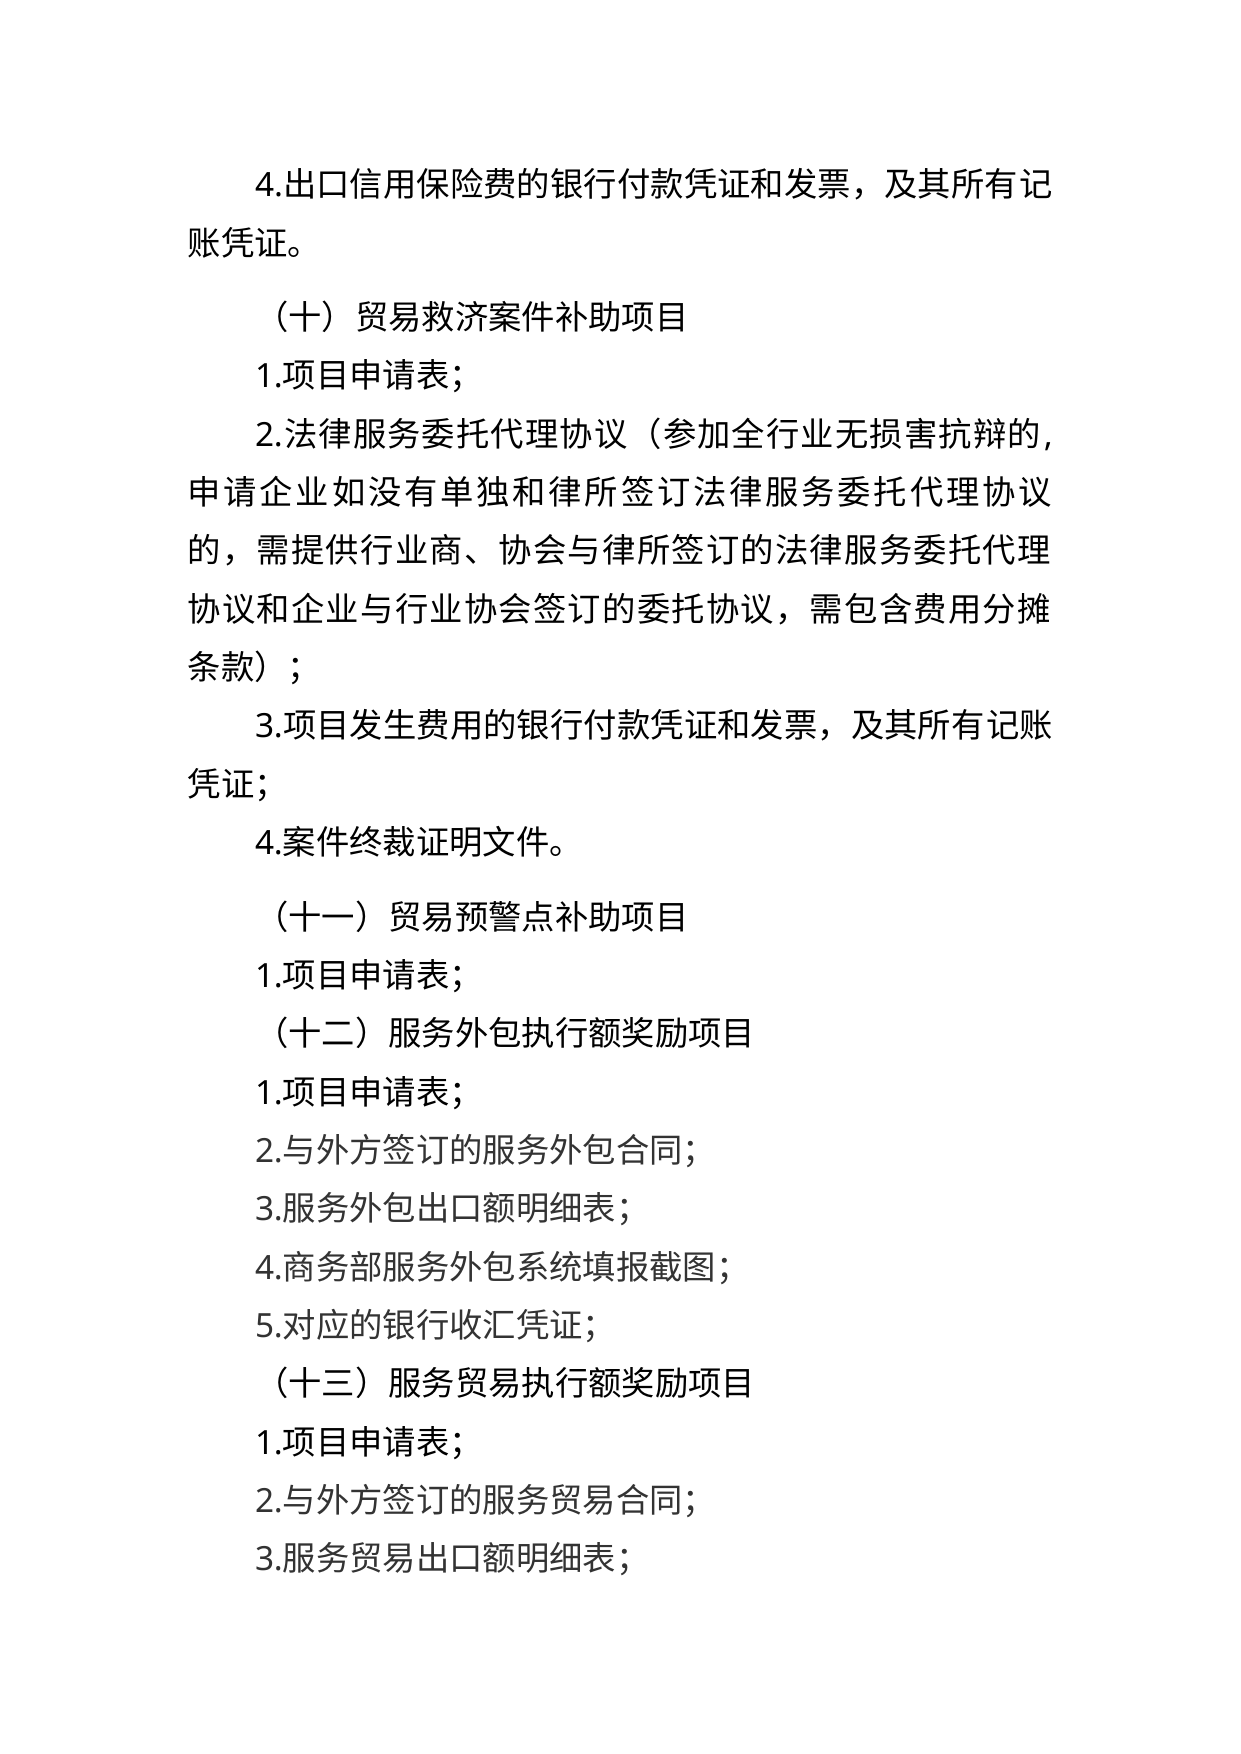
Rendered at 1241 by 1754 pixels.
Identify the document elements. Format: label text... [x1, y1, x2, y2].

text 2.与外方签订的服务贸易合同； [187, 1466, 1053, 1524]
text 3.服务贸易出口额明细表； [187, 1524, 1053, 1582]
text （十一）贸易预警点补助项目 [187, 882, 1053, 941]
text 3.服务外包出口额明细表； [187, 1174, 1053, 1232]
text 2.法律服务委托代理协议（参加全行业无损害抗辩的,申请企业如没有单独和律所签订法律服务委托代理协议的，需提供行业商、协会与律所签订的法律服务委托代理协议和企业与行业协会签订的委托协议，需包含费用分摊条款）； [187, 399, 1053, 691]
text （十二）服务外包执行额奖励项目 [187, 999, 1053, 1057]
text 1.项目申请表； [187, 1407, 1053, 1466]
text 1.项目申请表； [187, 341, 1053, 399]
text 3.项目发生费用的银行付款凭证和发票，及其所有记账凭证； [187, 691, 1053, 808]
text 4.案件终裁证明文件。 [187, 808, 1053, 866]
text （十三）服务贸易执行额奖励项目 [187, 1349, 1053, 1407]
text 5.对应的银行收汇凭证； [187, 1291, 1053, 1349]
text 2.与外方签订的服务外包合同； [187, 1116, 1053, 1174]
text 4.出口信用保险费的银行付款凭证和发票，及其所有记账凭证。 [187, 150, 1053, 267]
text （十）贸易救济案件补助项目 [187, 283, 1053, 341]
text 4.商务部服务外包系统填报截图； [187, 1232, 1053, 1291]
text 1.项目申请表； [187, 941, 1053, 999]
text 1.项目申请表； [187, 1057, 1053, 1116]
